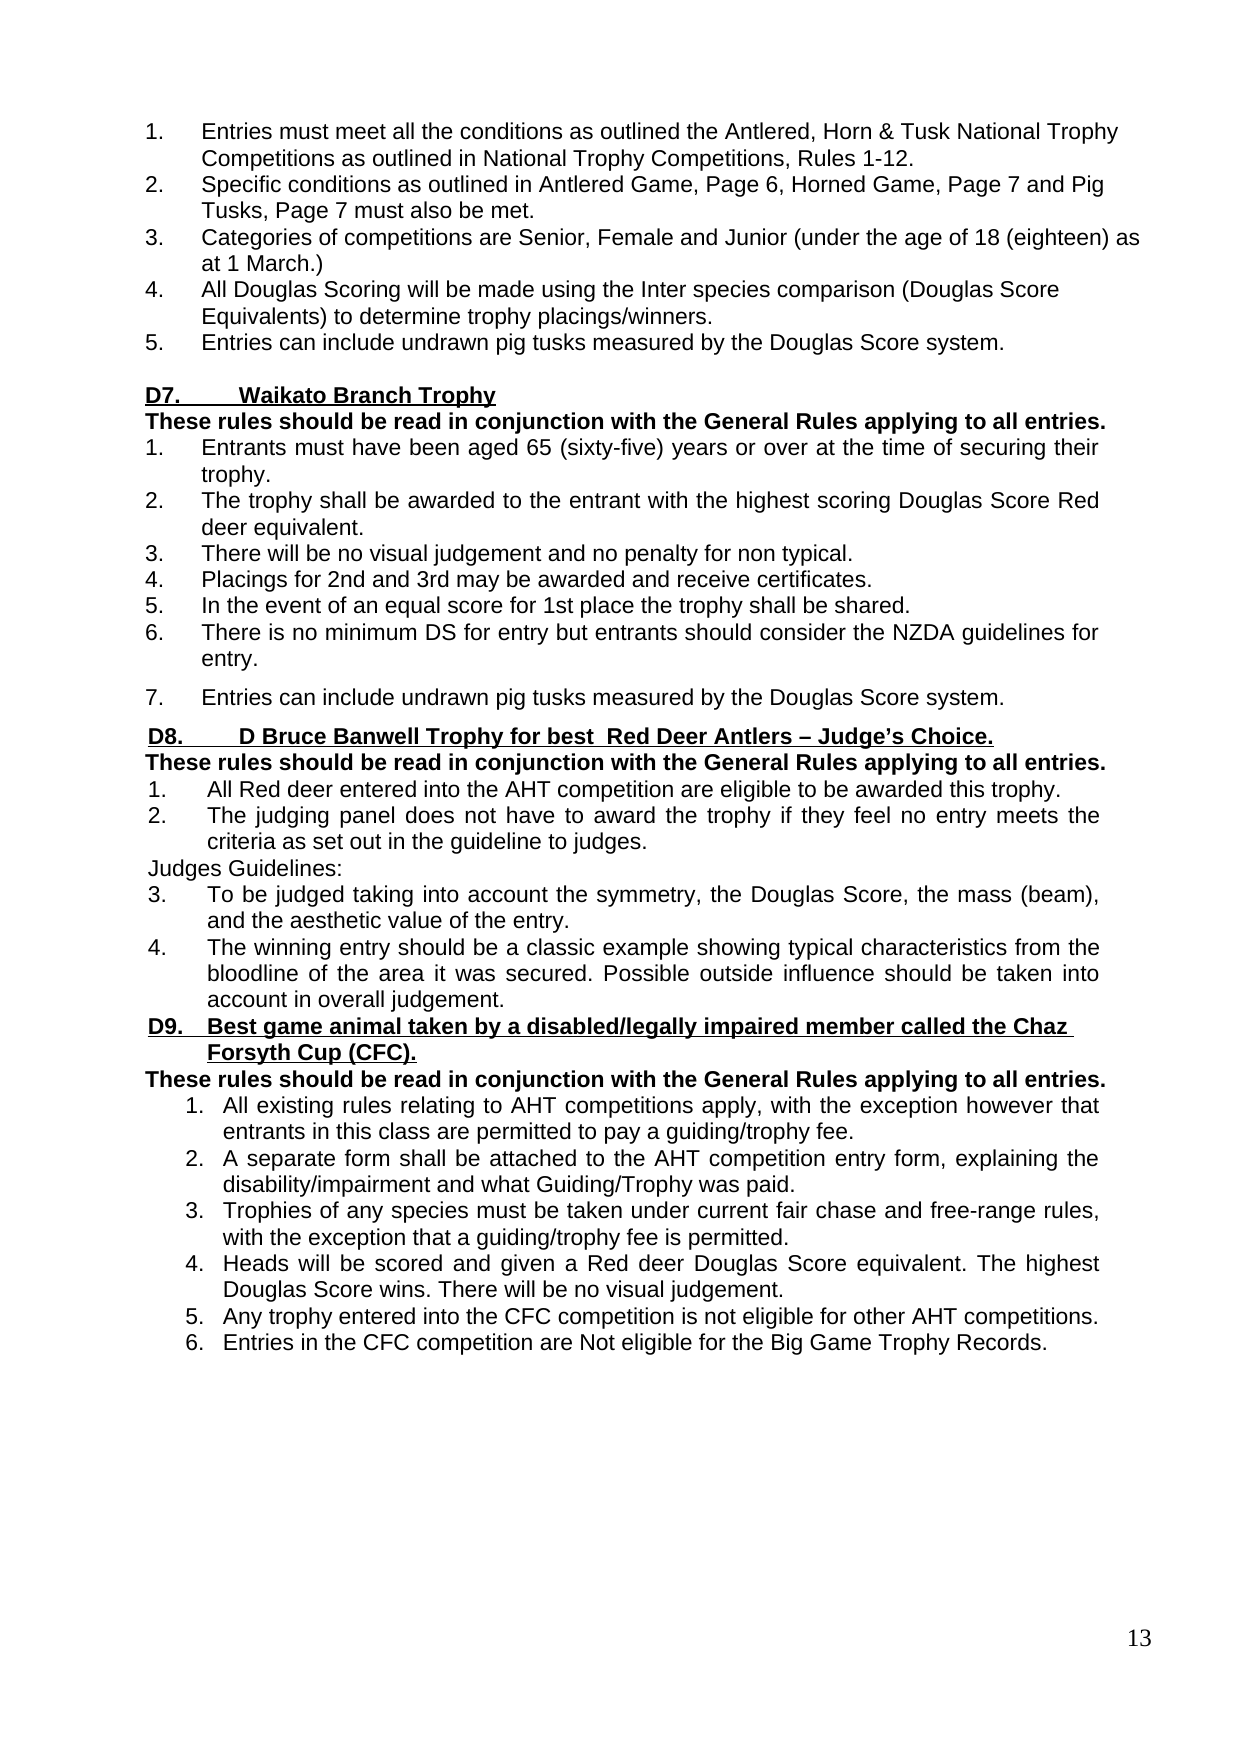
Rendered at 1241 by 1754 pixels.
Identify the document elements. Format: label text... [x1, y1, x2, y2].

list Placings for 2nd and 3rd may be awarded and receive certificates. [145, 566, 1101, 592]
list Specific conditions as outlined in Antlered Game, Page 6, Horned Game, Page 7 and Pig Tusks, Page 7 must also be met. [145, 171, 1157, 223]
text Judges Guidelines: [148, 855, 1101, 881]
list The trophy shall be awarded to the entrant with the highest scoring Douglas Score Red deer equivalent. [145, 487, 1101, 540]
list There will be no visual judgement and no penalty for non typical. [145, 540, 1101, 566]
text These rules should be read in conjunction with the General Rules applying to all entries. [145, 408, 1157, 434]
list Heads will be scored and given a Red deer Douglas Score equivalent. The highest Douglas Score wins. There will be no visual judgement. [185, 1250, 1101, 1303]
list The winning entry should be a classic example showing typical characteristics from the bloodline of the area it was secured. Possible outside influence should be taken into account in overall judgement. [148, 934, 1101, 1013]
list Categories of competitions are Senior, Female and Junior (under the age of 18 (eighteen) as at 1 March.) [145, 223, 1157, 276]
list In the event of an equal score for 1st place the trophy shall be shared. [145, 592, 1101, 619]
list Entrants must have been aged 65 (sixty-five) years or over at the time of securing their trophy. [145, 434, 1101, 487]
text D8. D Bruce Banwell Trophy for best Antlers – Judge’s Choice. [89, 723, 1157, 749]
text These rules should be read in conjunction with the General Rules applying to all entries. [145, 749, 1157, 776]
text D9. Best game animal taken by a disabled/legally impaired member called the Chaz Forsyth Cup (CFC). [89, 1013, 1157, 1066]
list All existing rules relating to AHT competitions apply, with the exception however that entrants in this class are permitted to pay a guiding/trophy fee. [185, 1092, 1101, 1144]
list Entries must meet all the conditions as outlined the Antlered, Horn & Tusk National Trophy Competitions as outlined in National Trophy Competitions, Rules 1-12. [145, 118, 1157, 171]
list To be judged taking into account the symmetry, the Douglas Score, the mass (beam), and the aesthetic value of the entry. [148, 881, 1101, 934]
list Entries can include undrawn pig tusks measured by the Douglas Score system. [145, 329, 1157, 355]
text D7. Branch Trophy [89, 382, 1157, 408]
list There is no minimum DS for entry but entrants should consider the NZDA guidelines for entry. [145, 619, 1101, 672]
list Trophies of any species must be taken under current fair chase and free-range rules, with the exception that a guiding/trophy fee is permitted. [185, 1197, 1101, 1250]
list Entries can include undrawn pig tusks measured by the Douglas Score system. [145, 684, 1101, 710]
text These rules should be read in conjunction with the General Rules applying to all entries. [145, 1066, 1157, 1092]
list All Douglas Scoring will be made using the Inter species comparison (Douglas Score Equivalents) to determine trophy placings/winners. [145, 276, 1157, 329]
list All Red deer entered into the AHT competition are eligible to be awarded this trophy. [148, 776, 1101, 802]
list The judging panel does not have to award the trophy if they feel no entry meets the criteria as set out in the guideline to judges. [148, 802, 1101, 855]
list Entries in the CFC competition are Not eligible for the Big Game Trophy Records. [185, 1329, 1101, 1355]
list Any trophy entered into the CFC competition is not eligible for other AHT competitions. [185, 1303, 1101, 1329]
list A separate form shall be attached to the AHT competition entry form, explaining the disability/impairment and what Guiding/Trophy was paid. [185, 1144, 1101, 1197]
